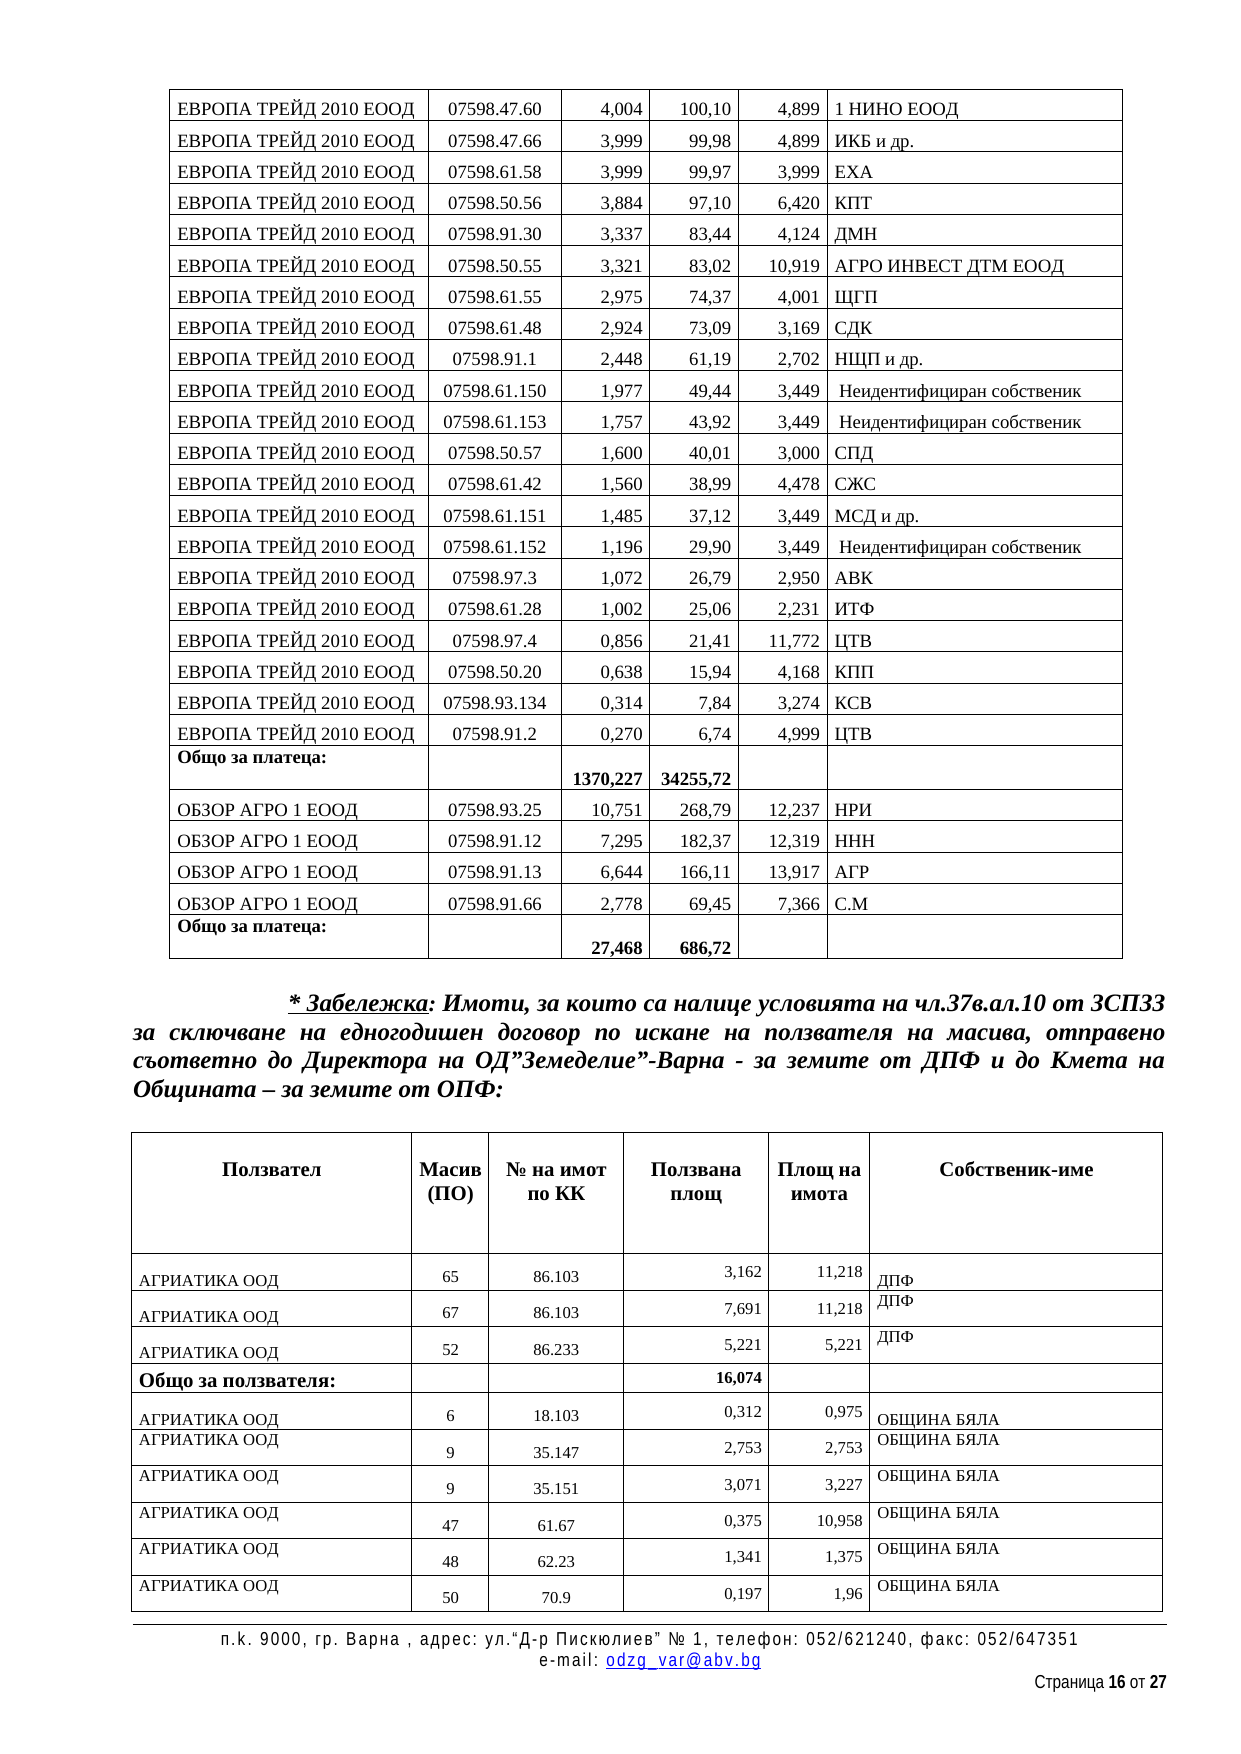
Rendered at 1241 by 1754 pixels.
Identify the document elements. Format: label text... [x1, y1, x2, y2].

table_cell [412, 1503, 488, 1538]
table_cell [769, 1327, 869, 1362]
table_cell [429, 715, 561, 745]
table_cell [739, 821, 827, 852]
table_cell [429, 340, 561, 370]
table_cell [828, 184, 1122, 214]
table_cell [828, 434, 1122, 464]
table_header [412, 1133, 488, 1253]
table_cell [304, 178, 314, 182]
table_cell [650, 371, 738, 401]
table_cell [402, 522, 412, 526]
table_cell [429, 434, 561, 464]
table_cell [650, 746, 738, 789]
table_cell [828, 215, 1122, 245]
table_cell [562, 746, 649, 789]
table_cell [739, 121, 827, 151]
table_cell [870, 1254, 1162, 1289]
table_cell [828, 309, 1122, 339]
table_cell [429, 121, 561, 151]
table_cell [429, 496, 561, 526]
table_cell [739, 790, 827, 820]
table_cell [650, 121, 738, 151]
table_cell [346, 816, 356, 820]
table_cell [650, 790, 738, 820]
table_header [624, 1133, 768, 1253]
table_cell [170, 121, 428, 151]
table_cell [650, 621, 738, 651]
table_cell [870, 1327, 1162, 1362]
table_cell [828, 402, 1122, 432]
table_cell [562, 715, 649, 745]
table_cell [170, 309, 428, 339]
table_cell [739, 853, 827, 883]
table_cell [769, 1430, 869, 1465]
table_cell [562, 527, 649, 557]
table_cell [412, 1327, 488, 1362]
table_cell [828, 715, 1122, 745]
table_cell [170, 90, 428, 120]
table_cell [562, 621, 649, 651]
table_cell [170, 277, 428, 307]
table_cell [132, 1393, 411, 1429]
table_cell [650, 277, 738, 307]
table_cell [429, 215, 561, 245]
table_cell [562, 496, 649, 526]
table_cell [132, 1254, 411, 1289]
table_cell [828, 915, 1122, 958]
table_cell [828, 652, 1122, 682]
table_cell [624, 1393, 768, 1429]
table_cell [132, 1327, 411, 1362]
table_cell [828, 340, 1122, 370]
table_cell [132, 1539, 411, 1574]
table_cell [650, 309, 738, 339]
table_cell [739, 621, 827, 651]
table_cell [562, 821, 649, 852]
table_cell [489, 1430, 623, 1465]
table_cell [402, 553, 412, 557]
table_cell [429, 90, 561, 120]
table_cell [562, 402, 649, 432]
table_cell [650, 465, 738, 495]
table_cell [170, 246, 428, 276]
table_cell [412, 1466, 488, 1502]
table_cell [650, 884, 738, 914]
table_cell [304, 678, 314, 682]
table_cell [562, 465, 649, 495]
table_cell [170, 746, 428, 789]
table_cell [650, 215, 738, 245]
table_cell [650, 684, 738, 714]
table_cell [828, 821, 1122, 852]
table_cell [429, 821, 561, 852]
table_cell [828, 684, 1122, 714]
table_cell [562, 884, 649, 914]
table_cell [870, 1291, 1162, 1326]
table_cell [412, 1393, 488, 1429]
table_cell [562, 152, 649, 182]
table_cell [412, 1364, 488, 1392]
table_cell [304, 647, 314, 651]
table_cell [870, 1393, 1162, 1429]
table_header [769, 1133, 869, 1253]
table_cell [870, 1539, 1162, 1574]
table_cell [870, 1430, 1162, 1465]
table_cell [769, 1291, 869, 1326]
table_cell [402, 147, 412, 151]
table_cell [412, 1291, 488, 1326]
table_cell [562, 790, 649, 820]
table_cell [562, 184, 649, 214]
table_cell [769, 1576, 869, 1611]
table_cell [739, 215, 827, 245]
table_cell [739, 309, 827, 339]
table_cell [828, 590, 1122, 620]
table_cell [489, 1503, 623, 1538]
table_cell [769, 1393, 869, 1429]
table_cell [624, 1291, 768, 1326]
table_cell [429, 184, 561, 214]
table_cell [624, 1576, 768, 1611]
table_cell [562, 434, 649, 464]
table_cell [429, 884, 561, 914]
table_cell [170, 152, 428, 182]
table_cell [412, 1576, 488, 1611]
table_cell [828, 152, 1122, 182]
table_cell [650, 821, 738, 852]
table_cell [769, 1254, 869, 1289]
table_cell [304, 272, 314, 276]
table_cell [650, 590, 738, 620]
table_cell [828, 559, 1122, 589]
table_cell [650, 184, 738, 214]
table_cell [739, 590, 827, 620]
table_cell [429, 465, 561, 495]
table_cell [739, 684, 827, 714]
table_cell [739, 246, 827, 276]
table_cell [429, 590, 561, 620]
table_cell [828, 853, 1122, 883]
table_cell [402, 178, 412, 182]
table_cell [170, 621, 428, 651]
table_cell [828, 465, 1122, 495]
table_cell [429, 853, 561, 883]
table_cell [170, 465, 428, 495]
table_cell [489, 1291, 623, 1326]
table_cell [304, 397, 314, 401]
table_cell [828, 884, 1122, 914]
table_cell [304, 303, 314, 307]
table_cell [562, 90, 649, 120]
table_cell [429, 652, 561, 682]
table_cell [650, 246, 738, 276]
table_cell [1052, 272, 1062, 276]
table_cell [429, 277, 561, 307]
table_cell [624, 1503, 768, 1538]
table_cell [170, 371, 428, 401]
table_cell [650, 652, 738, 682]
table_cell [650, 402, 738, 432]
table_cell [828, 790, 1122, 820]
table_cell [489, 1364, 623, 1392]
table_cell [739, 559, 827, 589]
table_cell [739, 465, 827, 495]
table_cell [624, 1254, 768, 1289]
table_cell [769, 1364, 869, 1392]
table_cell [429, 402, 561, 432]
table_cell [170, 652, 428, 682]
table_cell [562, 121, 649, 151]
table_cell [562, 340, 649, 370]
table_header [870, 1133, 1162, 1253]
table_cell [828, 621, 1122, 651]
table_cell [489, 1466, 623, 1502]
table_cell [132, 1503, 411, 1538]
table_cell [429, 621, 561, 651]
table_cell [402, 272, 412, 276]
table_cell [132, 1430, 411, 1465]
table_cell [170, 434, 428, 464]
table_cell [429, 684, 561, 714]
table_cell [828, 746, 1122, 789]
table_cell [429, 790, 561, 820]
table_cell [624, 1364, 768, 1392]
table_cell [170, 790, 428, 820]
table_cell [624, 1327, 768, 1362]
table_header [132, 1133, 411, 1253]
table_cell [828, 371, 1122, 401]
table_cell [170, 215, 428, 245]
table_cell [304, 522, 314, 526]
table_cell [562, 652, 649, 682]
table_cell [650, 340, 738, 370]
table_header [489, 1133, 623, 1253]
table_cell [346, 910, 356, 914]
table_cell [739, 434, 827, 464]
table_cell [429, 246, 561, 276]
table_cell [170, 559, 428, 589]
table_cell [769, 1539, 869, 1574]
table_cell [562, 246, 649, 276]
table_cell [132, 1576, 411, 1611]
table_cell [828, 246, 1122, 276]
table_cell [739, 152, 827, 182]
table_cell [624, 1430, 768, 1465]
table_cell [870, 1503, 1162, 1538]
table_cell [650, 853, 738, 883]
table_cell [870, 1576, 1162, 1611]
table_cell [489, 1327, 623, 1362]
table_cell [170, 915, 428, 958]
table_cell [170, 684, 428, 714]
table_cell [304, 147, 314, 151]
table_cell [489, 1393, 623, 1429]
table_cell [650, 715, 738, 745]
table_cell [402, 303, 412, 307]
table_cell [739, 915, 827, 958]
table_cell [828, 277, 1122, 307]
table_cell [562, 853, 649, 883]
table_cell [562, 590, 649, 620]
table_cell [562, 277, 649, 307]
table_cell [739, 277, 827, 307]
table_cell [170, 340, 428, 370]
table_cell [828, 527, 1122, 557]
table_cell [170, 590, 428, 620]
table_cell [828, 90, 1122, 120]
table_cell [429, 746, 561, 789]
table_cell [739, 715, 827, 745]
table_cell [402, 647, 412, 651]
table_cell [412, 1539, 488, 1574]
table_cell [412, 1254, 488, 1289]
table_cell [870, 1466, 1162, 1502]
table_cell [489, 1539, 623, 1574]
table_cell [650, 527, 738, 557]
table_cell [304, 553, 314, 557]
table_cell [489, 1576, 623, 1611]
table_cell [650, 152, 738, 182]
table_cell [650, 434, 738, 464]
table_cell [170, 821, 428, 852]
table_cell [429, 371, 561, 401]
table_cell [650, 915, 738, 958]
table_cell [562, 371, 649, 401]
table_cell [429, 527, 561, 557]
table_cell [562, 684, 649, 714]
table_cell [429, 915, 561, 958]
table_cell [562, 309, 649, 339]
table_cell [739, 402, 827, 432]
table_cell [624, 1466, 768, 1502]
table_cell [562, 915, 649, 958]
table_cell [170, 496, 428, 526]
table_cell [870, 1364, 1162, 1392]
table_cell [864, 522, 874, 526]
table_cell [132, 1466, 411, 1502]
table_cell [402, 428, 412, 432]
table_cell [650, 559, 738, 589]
text * Забележка: Имоти, за които са налице условията на чл.37в.ал.10 от ЗСПЗЗ за сключване на едногодишен договор по искане на ползвателя на масива, отправено съответно до Директора на ОД”Земеделие”-Варна - за земите от ДПФ и до Кмета на Общината – за земите от ОПФ: [133, 988, 1167, 1103]
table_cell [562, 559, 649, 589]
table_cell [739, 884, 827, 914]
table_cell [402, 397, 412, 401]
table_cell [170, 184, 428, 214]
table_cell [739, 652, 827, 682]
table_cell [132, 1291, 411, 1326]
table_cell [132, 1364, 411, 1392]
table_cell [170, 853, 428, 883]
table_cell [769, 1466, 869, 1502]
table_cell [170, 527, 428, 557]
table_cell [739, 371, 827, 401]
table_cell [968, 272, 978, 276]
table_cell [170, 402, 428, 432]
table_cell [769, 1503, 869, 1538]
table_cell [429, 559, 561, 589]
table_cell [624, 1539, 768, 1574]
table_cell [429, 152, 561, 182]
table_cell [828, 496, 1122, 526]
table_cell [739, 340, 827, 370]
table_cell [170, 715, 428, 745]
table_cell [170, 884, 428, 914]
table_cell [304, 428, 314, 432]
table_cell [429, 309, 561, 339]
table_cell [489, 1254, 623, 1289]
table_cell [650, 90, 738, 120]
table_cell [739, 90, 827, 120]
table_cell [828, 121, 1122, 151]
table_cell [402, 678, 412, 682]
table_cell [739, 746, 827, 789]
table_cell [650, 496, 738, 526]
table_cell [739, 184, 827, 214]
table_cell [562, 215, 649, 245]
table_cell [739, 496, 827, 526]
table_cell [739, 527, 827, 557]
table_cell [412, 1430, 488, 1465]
